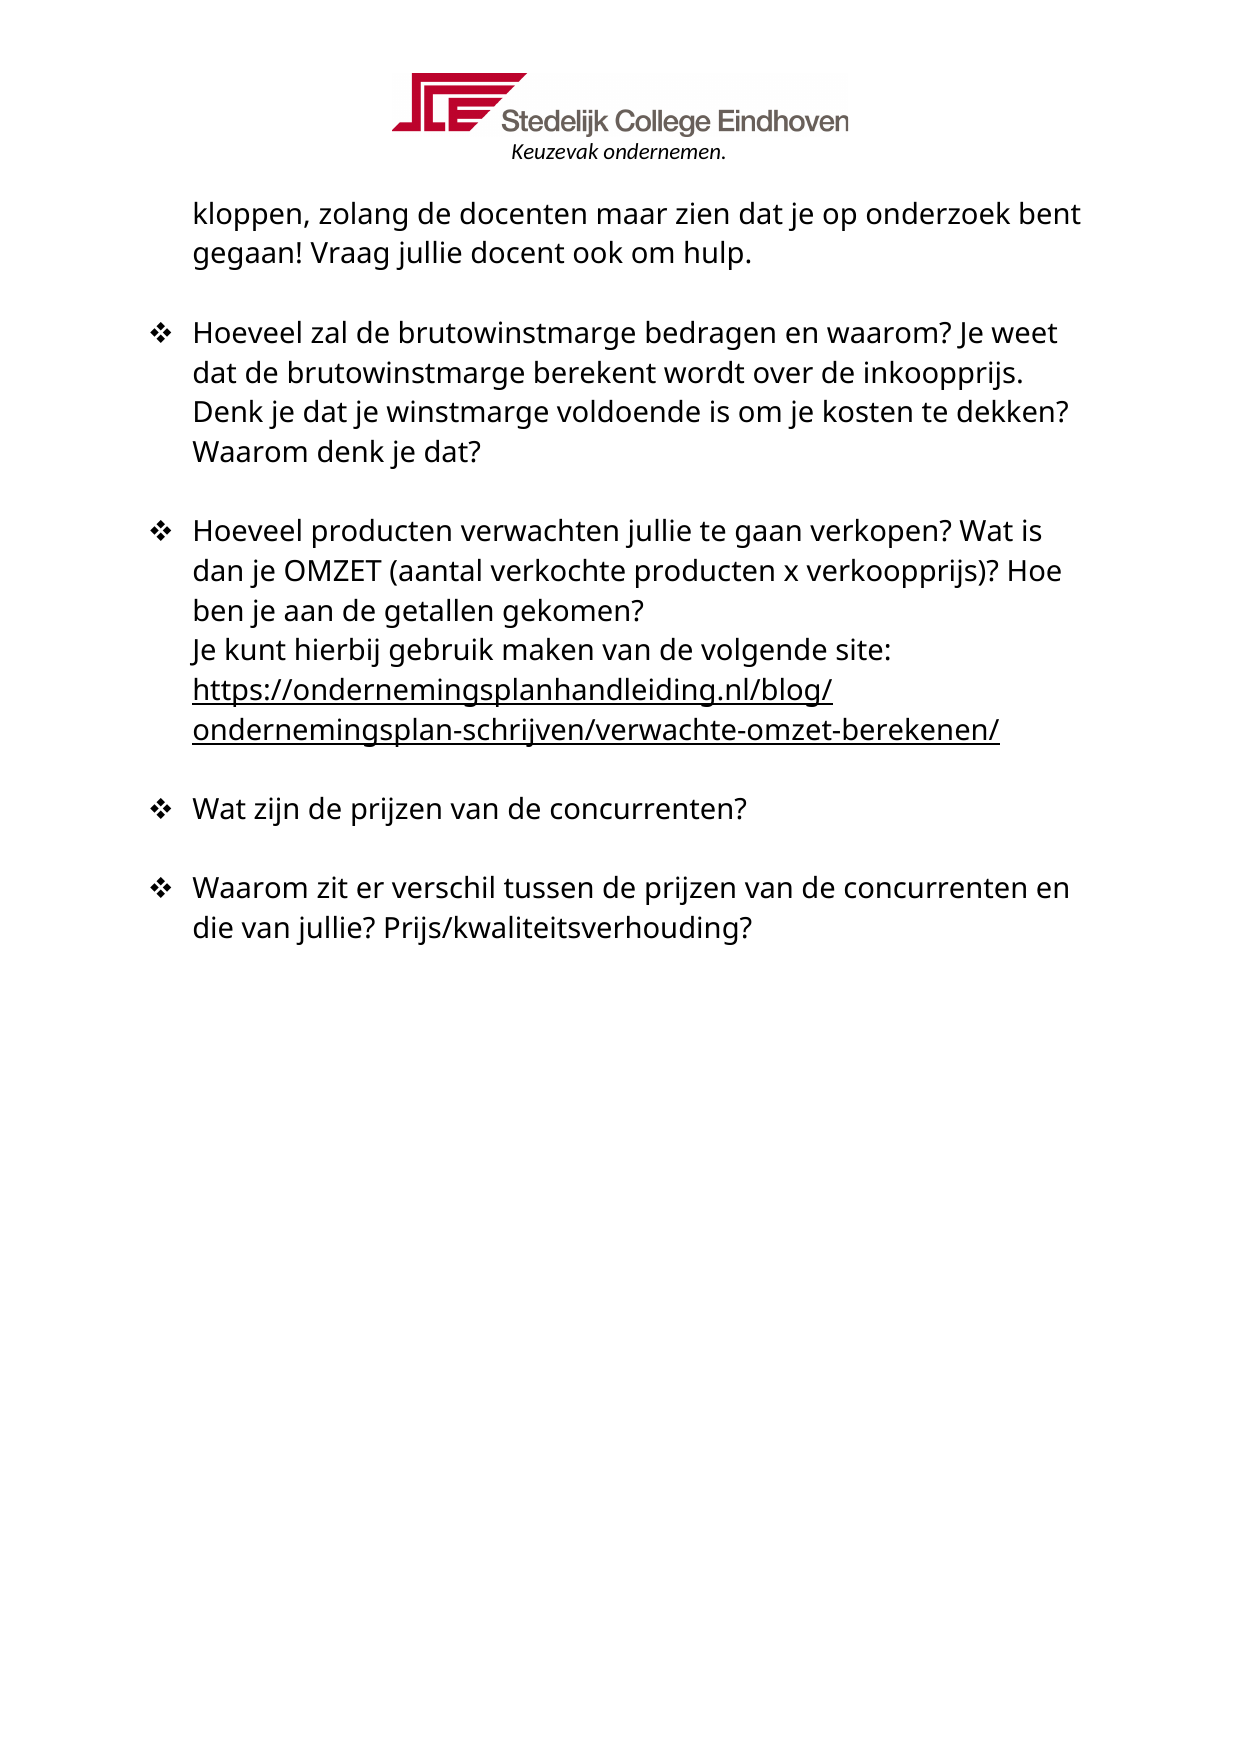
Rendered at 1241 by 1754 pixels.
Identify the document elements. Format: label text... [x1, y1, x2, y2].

picture [392, 73, 849, 137]
list Waarom zit er verschil tussen de prijzen van de concurrenten en die van jullie? Prijs/kwaliteitsverhouding? [148, 868, 1093, 947]
text https://ondernemingsplanhandleiding.nl/blog/ondernemingsplan-schrijven/verwachte-omzet-berekenen/ [192, 669, 1093, 749]
list Wat zijn de prijzen van de concurrenten? [148, 788, 1093, 828]
list Hoeveel producten verwachten jullie te gaan verkopen? Wat is dan je OMZET (aantal verkochte producten x verkoopprijs)? Hoe ben je aan de getallen gekomen? [148, 511, 1093, 630]
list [148, 193, 1093, 272]
text Je kunt hierbij gebruik maken van de volgende site: [192, 630, 1093, 669]
list Hoeveel zal de brutowinstmarge bedragen en waarom? Je weet dat de brutowinstmarge berekent wordt over de inkoopprijs. Denk je dat je winstmarge voldoende is om je kosten te dekken? Waarom denk je dat? [148, 312, 1093, 471]
